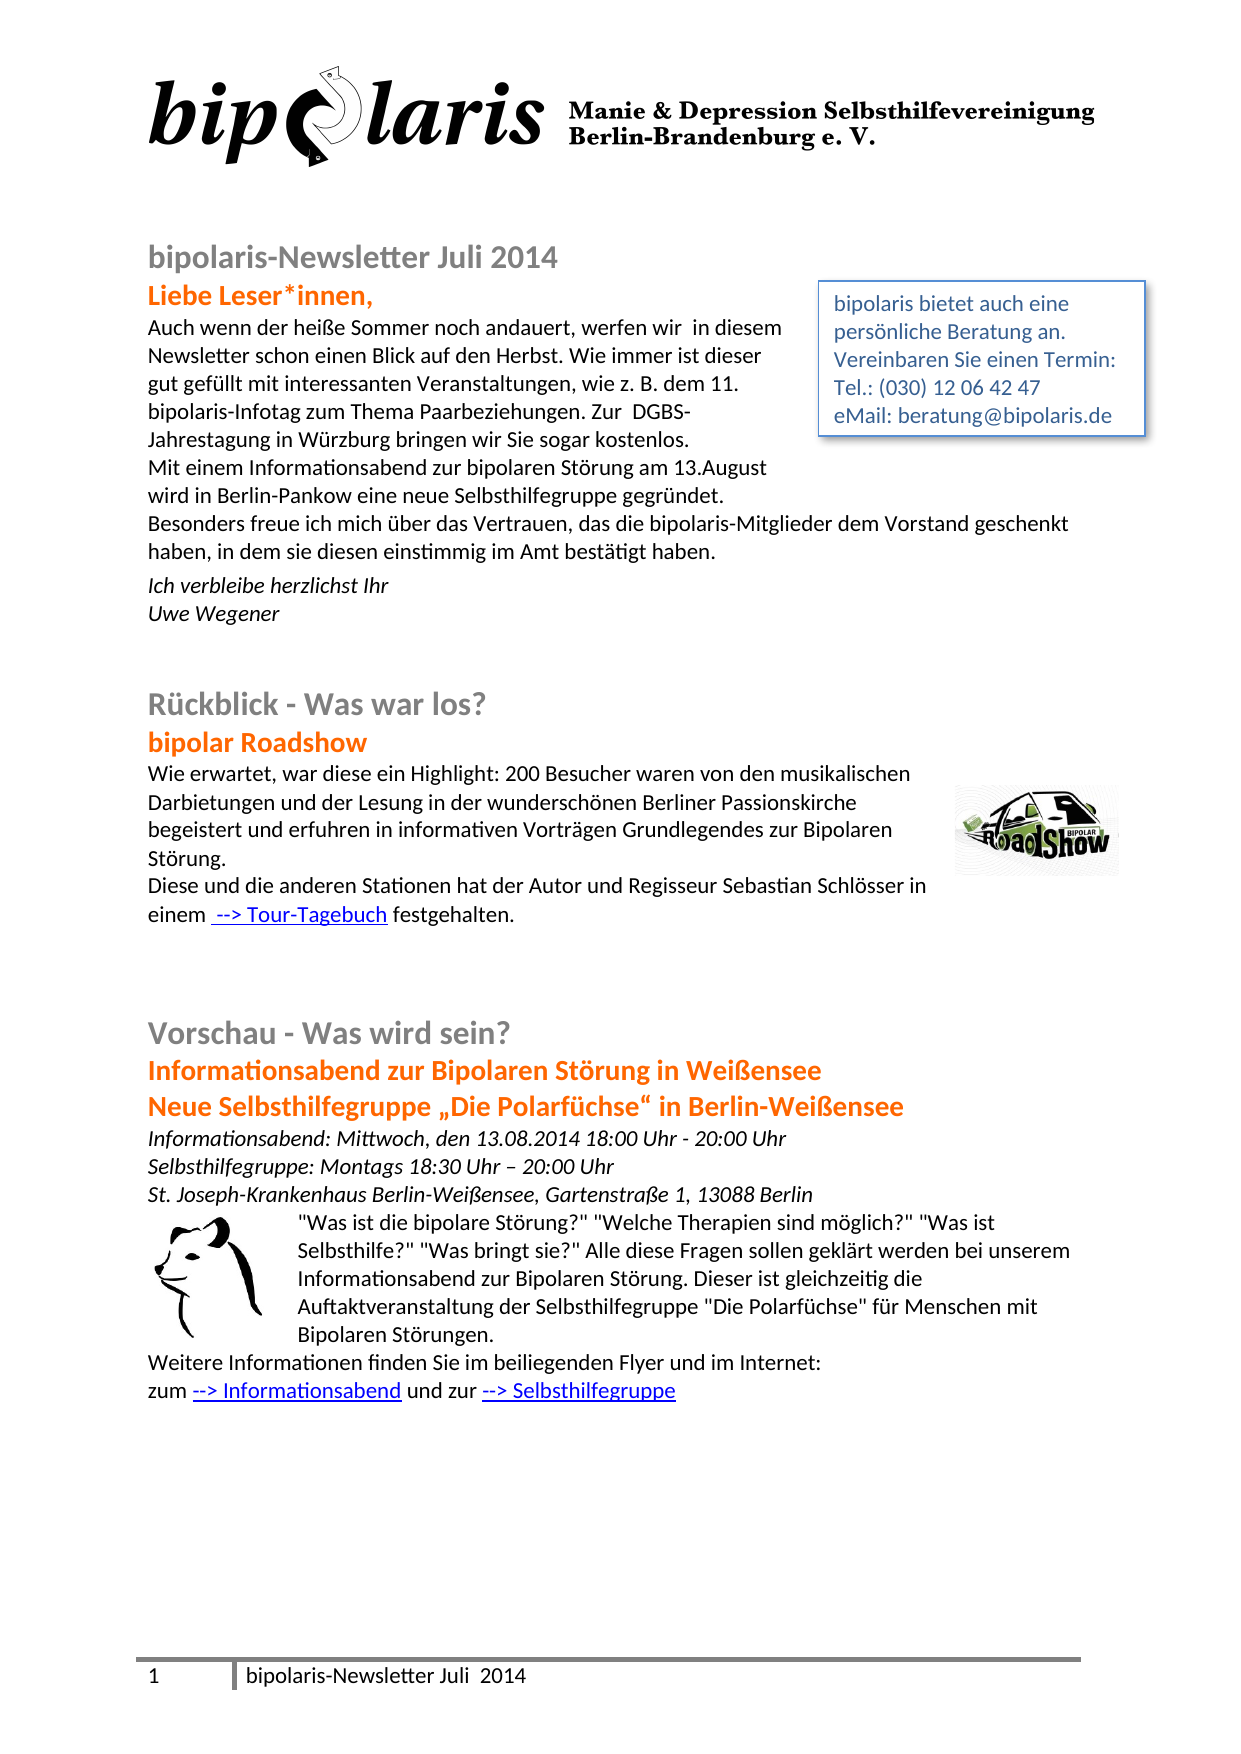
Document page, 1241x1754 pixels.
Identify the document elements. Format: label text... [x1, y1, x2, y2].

subtitle Neue Selbsthilfegruppe „Die Polarfüchse“ in Berlin-Weißensee [148, 1088, 1093, 1124]
picture [148, 1212, 279, 1342]
text Diese und die anderen Stationen hat der Autor und Regisseur Sebastian Schlösser in einem --> Tour-Tagebuch festgehalten. [148, 872, 1093, 928]
subtitle Informationsabend zur Bipolaren Störung in Weißensee [148, 1052, 1093, 1088]
picture [149, 66, 1095, 167]
subtitle Liebe Leser*innen, [148, 277, 783, 313]
text "Was ist die bipolare Störung?" "Welche Therapien sind möglich?" "Was ist Selbsthilfe?" "Was bringt sie?" Alle diese Fragen sollen geklärt werden bei unserem Informationsabend zur Bipolaren Störung. Dieser ist gleichzeitig die Auftaktveranstaltung der Selbsthilfegruppe "Die Polarfüchse" für Menschen mit Bipolaren Störungen. [148, 1208, 1093, 1348]
text Wie erwartet, war diese ein Highlight: 200 Besucher waren von den musikalischen Darbietungen und der Lesung in der wunderschönen Berliner Passionskirche begeistert und erfuhren in informativen Vorträgen Grundlegendes zur Bipolaren Störung. [148, 759, 1093, 872]
text Mit einem Informationsabend zur bipolaren Störung am 13.August wird in Berlin-Pankow eine neue Selbsthilfegruppe gegründet. [148, 453, 1093, 509]
subtitle Vorschau - Was wird sein? [148, 1012, 1093, 1052]
subtitle bipolar Roadshow [148, 724, 1093, 759]
picture [954, 785, 1119, 876]
text Besonders freue ich mich über das Vertrauen, das die bipolaris-Mitglieder dem Vorstand geschenkt haben, in dem sie diesen einstimmig im Amt bestätigt haben. [148, 509, 1093, 565]
text Ich verbleibe herzlichst Ihr Uwe Wegener [148, 571, 1093, 627]
text Selbsthilfegruppe: Montags 18:30 Uhr – 20:00 Uhr St. Joseph-Krankenhaus Berlin-Weißensee, Gartenstraße 1, 13088 Berlin [148, 1152, 1093, 1208]
text Weitere Informationen finden Sie im beiliegenden Flyer und im Internet: zum --> Informationsabend und zur --> Selbsthilfegruppe [148, 1348, 1093, 1404]
subtitle bipolaris-Newsletter Juli 2014 [148, 236, 1093, 277]
text Auch wenn der heiße Sommer noch andauert, werfen wir in diesem Newsletter schon einen Blick auf den Herbst. Wie immer ist dieser gut gefüllt mit interessanten Veranstaltungen, wie z. B. dem 11. bipolaris-Infotag zum Thema Paarbeziehungen. Zur DGBS-Jahrestagung in Würzburg bringen wir Sie sogar kostenlos. [148, 313, 1093, 453]
text Informationsabend: Mittwoch, den 13.08.2014 18:00 Uhr - 20:00 Uhr [148, 1124, 1093, 1152]
subtitle Rückblick - Was war los? [148, 683, 1093, 724]
